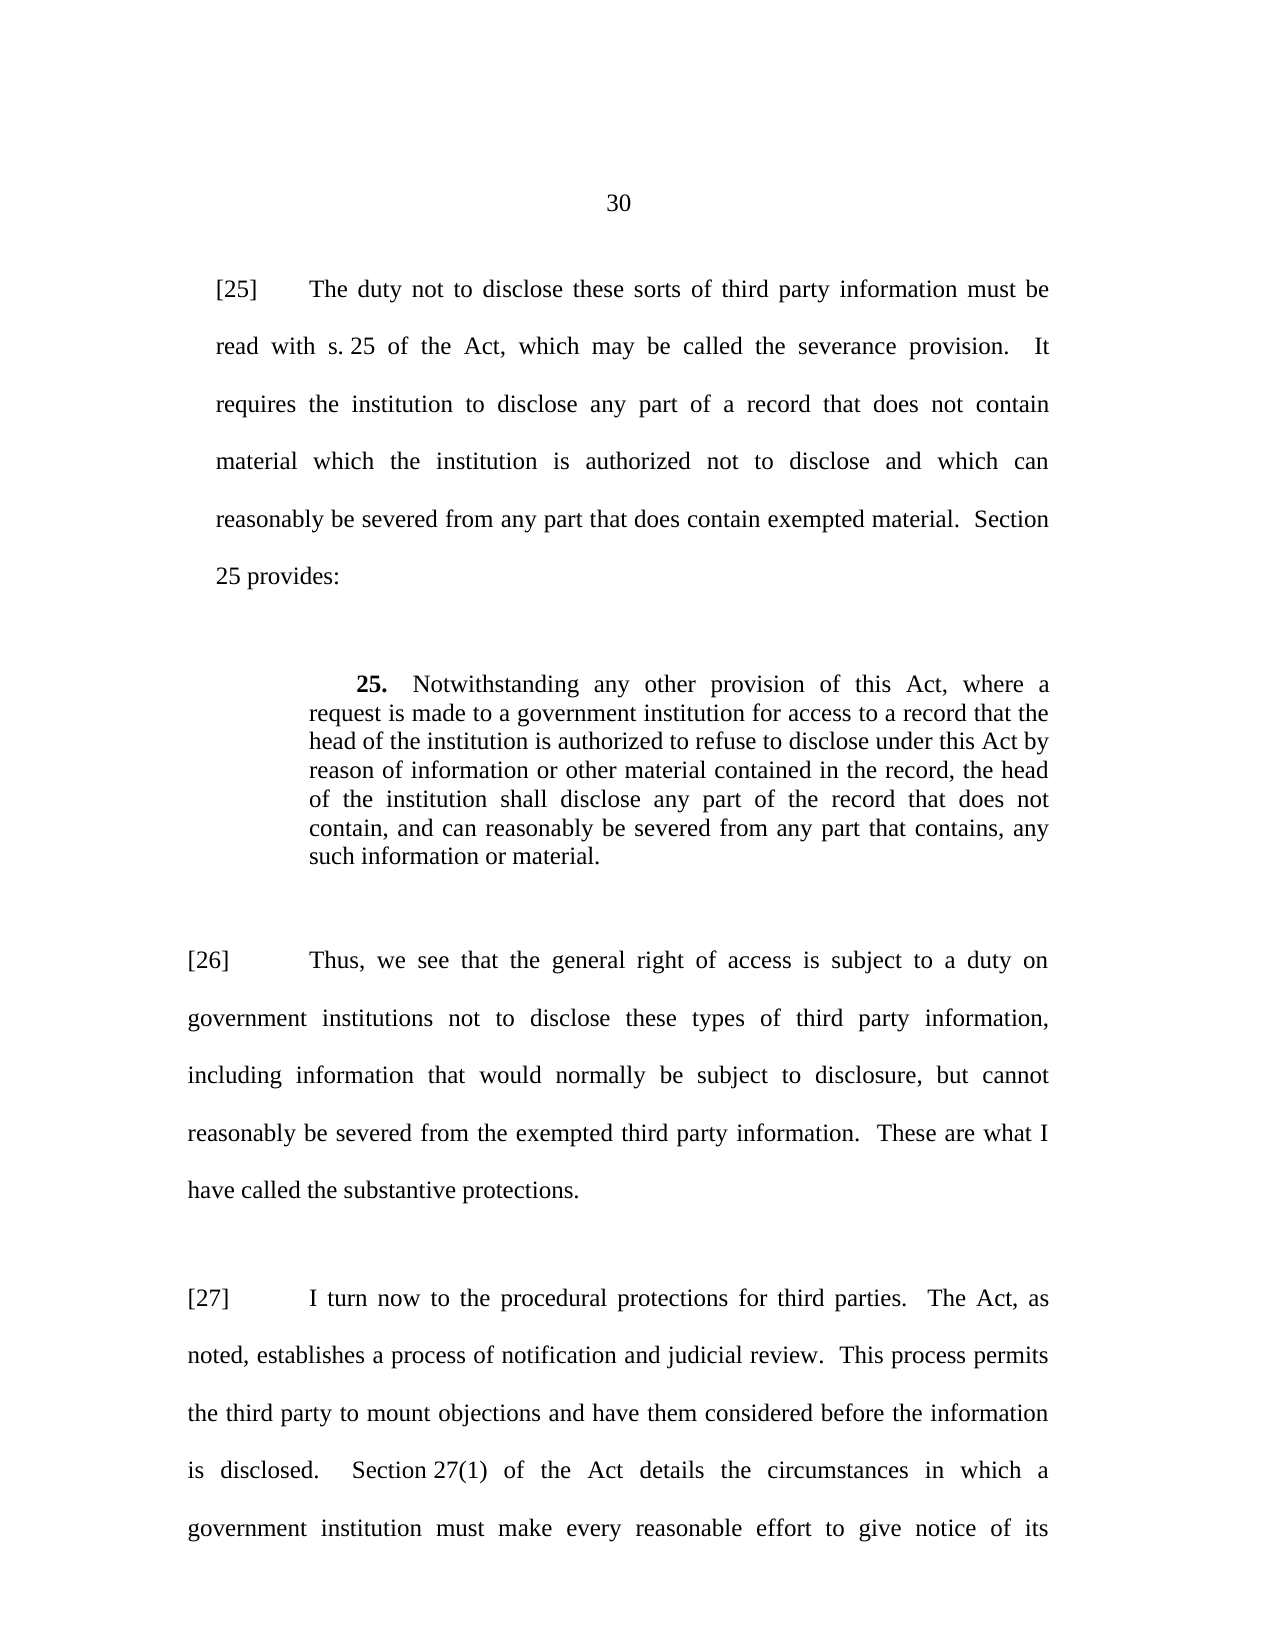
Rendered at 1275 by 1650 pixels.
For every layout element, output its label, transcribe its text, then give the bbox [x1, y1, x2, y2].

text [187, 1283, 1050, 1541]
text Thus, we see that the general right of access is subject to a duty on government institutions not to disclose these types of third party information, including information that would normally be subject to disclosure, but cannot reasonably be severed from the exempted third party information. These are what I have called the substantive protections. [187, 945, 1050, 1204]
text The duty not to disclose these sorts of third party information must be read with s. 25 of the Act, which may be called the severance provision. It requires the institution to disclose any part of a record that does not contain material which the institution is authorized not to disclose and which can reasonably be severed from any part that does contain exempted material. Section 25 provides: [216, 274, 1050, 590]
text 25. Notwithstanding any other provision of this Act, where a request is made to a government institution for access to a record that the head of the institution is authorized to refuse to disclose under this Act by reason of information or other material contained in the record, the head of the institution shall disclose any part of the record that does not contain, and can reasonably be severed from any part that contains, any such information or material. [187, 669, 1050, 870]
